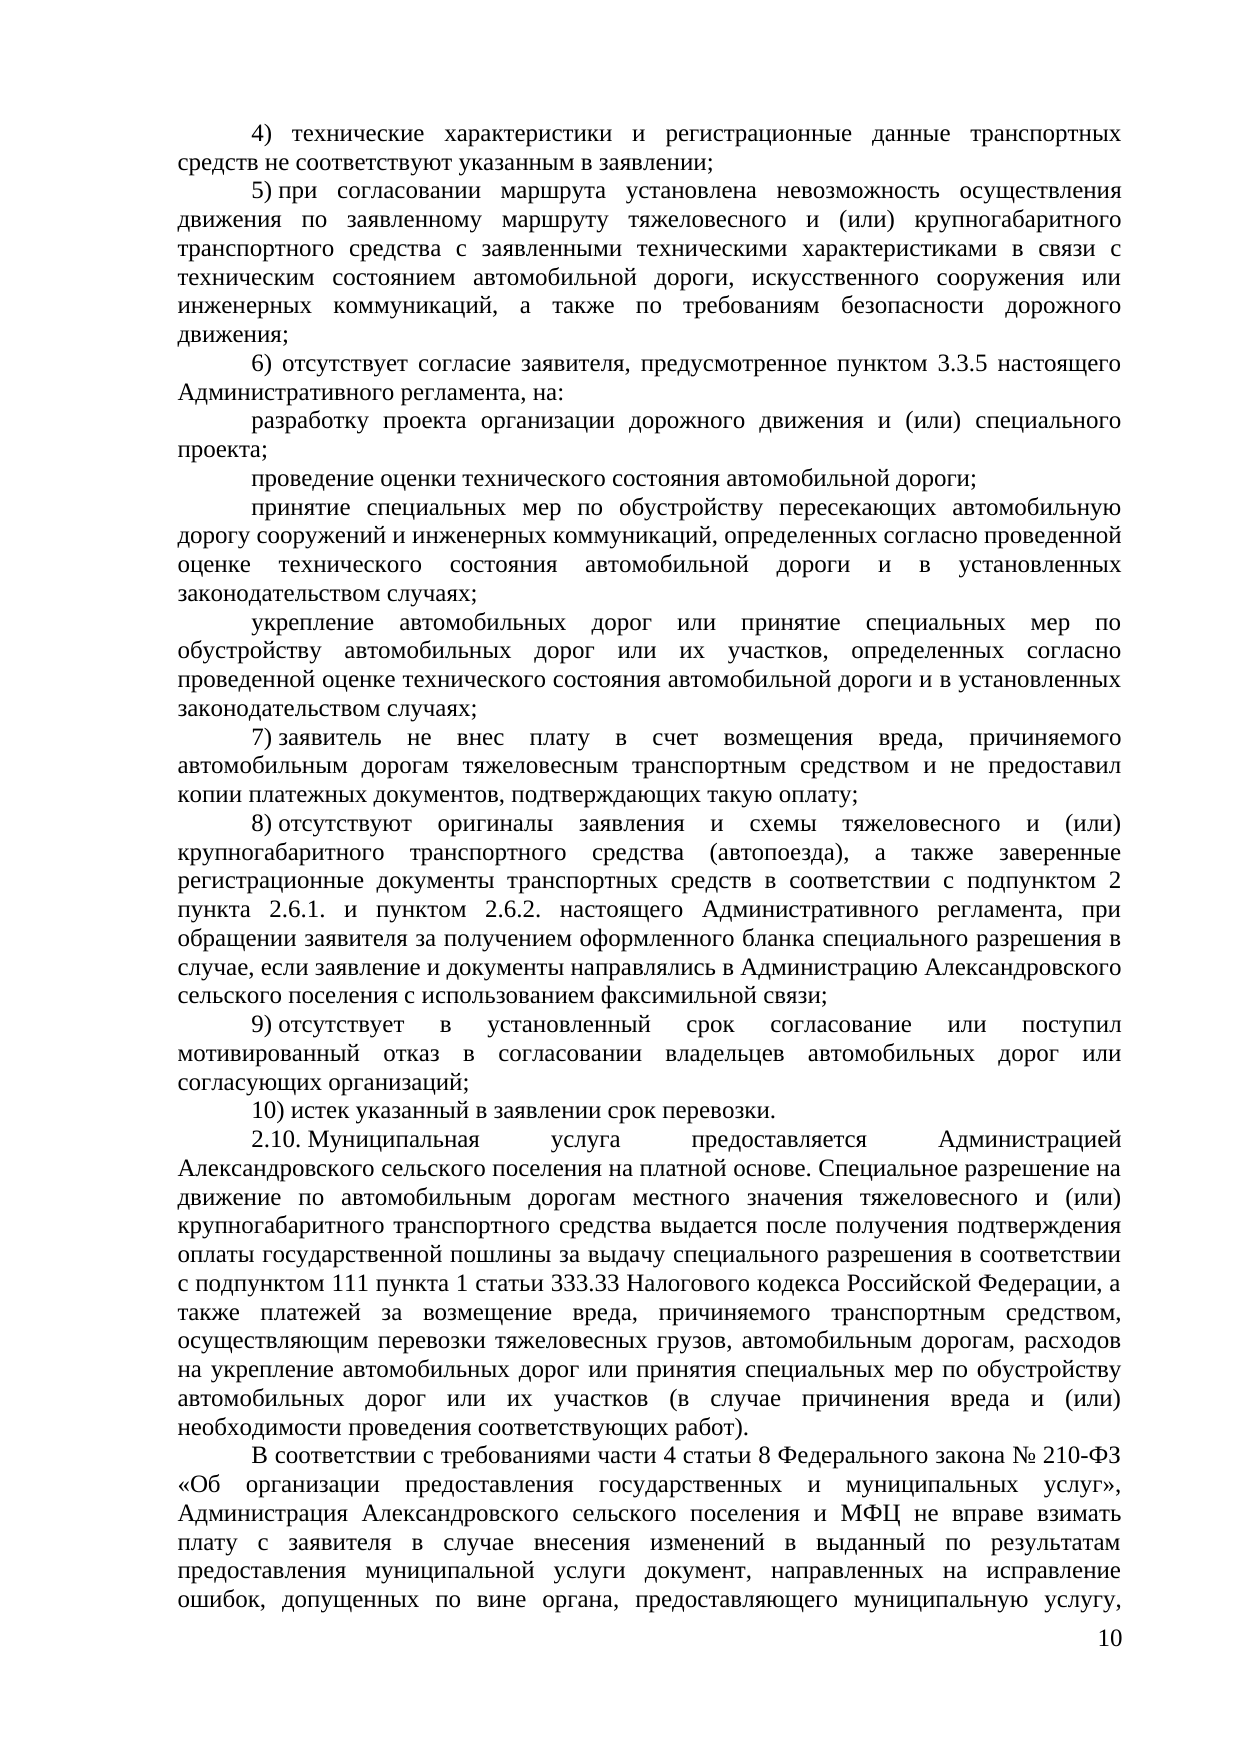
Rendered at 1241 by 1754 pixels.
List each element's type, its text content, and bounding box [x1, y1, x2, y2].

text 2.10. Муниципальная услуга предоставляется Администрацией Александровского сельского поселения на платной основе. Специальное разрешение на движение по автомобильным дорогам местного значения тяжеловесного и (или) крупногабаритного транспортного средства выдается после получения подтверждения оплаты государственной пошлины за выдачу специального разрешения в соответствии с подпунктом 111 пункта 1 статьи 333.33 Налогового кодекса Российской Федерации, а также платежей за возмещение вреда, причиняемого транспортным средством, осуществляющим перевозки тяжеловесных грузов, автомобильным дорогам, расходов на укрепление автомобильных дорог или принятия специальных мер по обустройству автомобильных дорог или их участков (в случае причинения вреда и (или) необходимости проведения соответствующих работ). [177, 1124, 1122, 1441]
text укрепление автомобильных дорог или принятие специальных мер по обустройству автомобильных дорог или их участков, определенных согласно проведенной оценке технического состояния автомобильной дороги и в установленных законодательством случаях; [177, 607, 1122, 722]
text принятие специальных мер по обустройству пересекающих автомобильную дорогу сооружений и инженерных коммуникаций, определенных согласно проведенной оценке технического состояния автомобильной дороги и в установленных законодательством случаях; [177, 492, 1122, 607]
text 5) при согласовании маршрута установлена невозможность осуществления движения по заявленному маршруту тяжеловесного и (или) крупногабаритного транспортного средства с заявленными техническими характеристиками в связи с техническим состоянием автомобильной дороги, искусственного сооружения или инженерных коммуникаций, а также по требованиям безопасности дорожного движения; [177, 176, 1122, 348]
text проведение оценки технического состояния автомобильной дороги; [177, 463, 1122, 492]
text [177, 1441, 1122, 1613]
text разработку проекта организации дорожного движения и (или) специального проекта; [177, 406, 1122, 463]
text 9) отсутствует в установленный срок согласование или поступил мотивированный отказ в согласовании владельцев автомобильных дорог или согласующих организаций; [177, 1009, 1122, 1096]
text 6) отсутствует согласие заявителя, предусмотренное пунктом 3.3.5 настоящего Административного регламента, на: [177, 348, 1122, 406]
text 7) заявитель не внес плату в счет возмещения вреда, причиняемого автомобильным дорогам тяжеловесным транспортным средством и не предоставил копии платежных документов, подтверждающих такую оплату; [177, 722, 1122, 808]
text 10) истек указанный в заявлении срок перевозки. [177, 1096, 1122, 1124]
text 4) технические характеристики и регистрационные данные транспортных средств не соответствуют указанным в заявлении; [177, 118, 1122, 176]
text 8) отсутствуют оригиналы заявления и схемы тяжеловесного и (или) крупногабаритного транспортного средства (автопоезда), а также заверенные регистрационные документы транспортных средств в соответствии с подпунктом 2 пункта 2.6.1. и пунктом 2.6.2. настоящего Административного регламента, при обращении заявителя за получением оформленного бланка специального разрешения в случае, если заявление и документы направлялись в Администрацию Александровского сельского поселения с использованием факсимильной связи; [177, 808, 1122, 1009]
